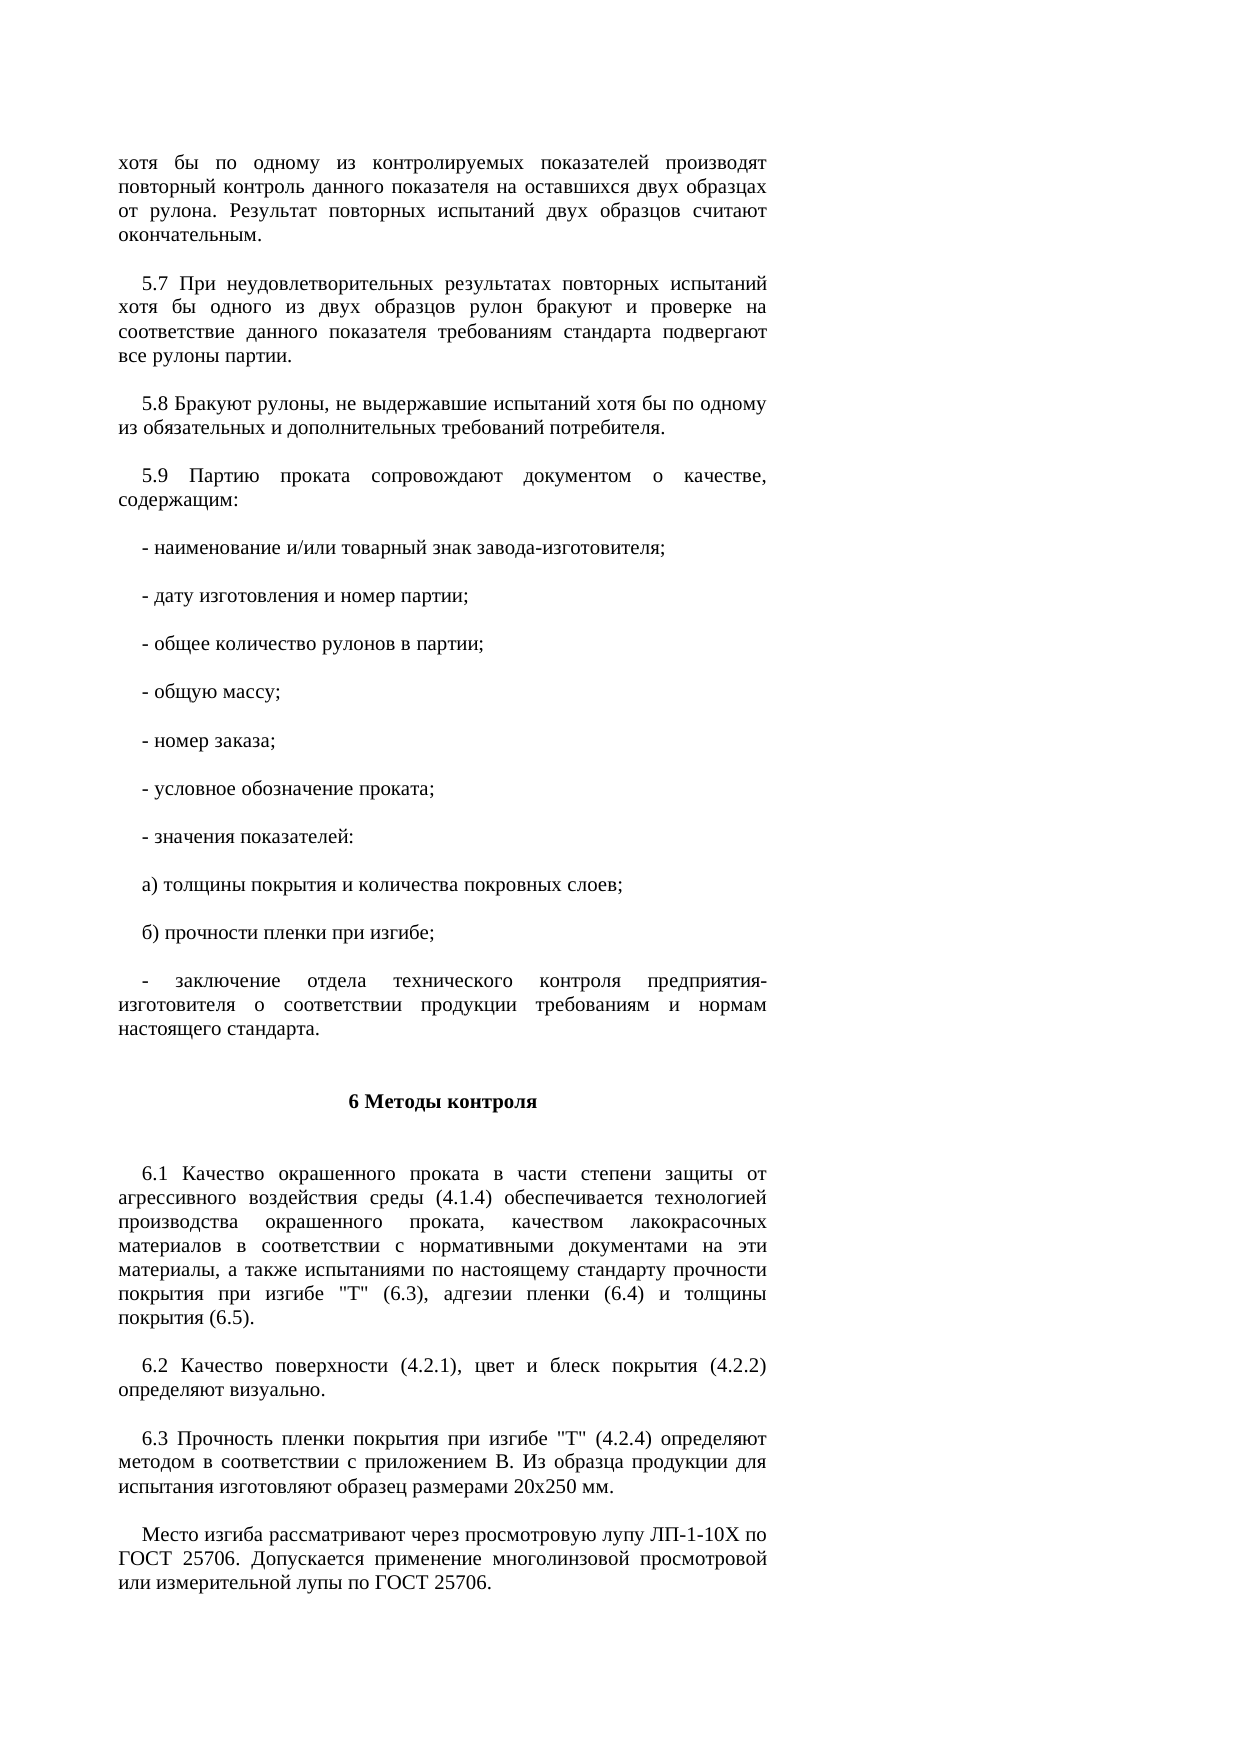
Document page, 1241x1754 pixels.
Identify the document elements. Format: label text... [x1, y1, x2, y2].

text - общую массу; [118, 679, 768, 703]
text 6.3 Прочность пленки покрытия при изгибе "Т" (4.2.4) определяют методом в соответствии с приложением В. Из образца продукции для испытания изготовляют образец размерами 20х250 мм. [118, 1425, 768, 1497]
text - общее количество рулонов в партии; [118, 631, 768, 655]
text 5.7 При неудовлетворительных результатах повторных испытаний хотя бы одного из двух образцов рулон бракуют и проверке на соответствие данного показателя требованиям стандарта подвергают все рулоны партии. [118, 270, 768, 367]
text - дату изготовления и номер партии; [118, 583, 768, 607]
text 6.1 Качество окрашенного проката в части степени защиты от агрессивного воздействия среды (4.1.4) обеспечивается технологией производства окрашенного проката, качеством лакокрасочных материалов в соответствии с нормативными документами на эти материалы, а также испытаниями по настоящему стандарту прочности покрытия при изгибе "Т" (6.3), адгезии пленки (6.4) и толщины покрытия (6.5). [118, 1161, 768, 1329]
subtitle 6 Методы контроля [118, 1088, 768, 1112]
text - условное обозначение проката; [118, 776, 768, 800]
text - заключение отдела технического контроля предприятия-изготовителя о соответствии продукции требованиям и нормам настоящего стандарта. [118, 968, 768, 1040]
text б) прочности пленки при изгибе; [118, 920, 768, 944]
text - значения показателей: [118, 824, 768, 848]
text 5.8 Бракуют рулоны, не выдержавшие испытаний хотя бы по одному из обязательных и дополнительных требований потребителя. [118, 391, 768, 439]
text - номер заказа; [118, 727, 768, 752]
text - наименование и/или товарный знак завода-изготовителя; [118, 535, 768, 559]
text Место изгиба рассматривают через просмотровую лупу ЛП-1-10Х по ГОСТ 25706. Допускается применение многолинзовой просмотровой или измерительной лупы по ГОСТ 25706. [118, 1522, 768, 1594]
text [118, 150, 768, 246]
text а) толщины покрытия и количества покровных слоев; [118, 872, 768, 896]
text 5.9 Партию проката сопровождают документом о качестве, содержащим: [118, 463, 768, 511]
text 6.2 Качество поверхности (4.2.1), цвет и блеск покрытия (4.2.2) определяют визуально. [118, 1353, 768, 1401]
